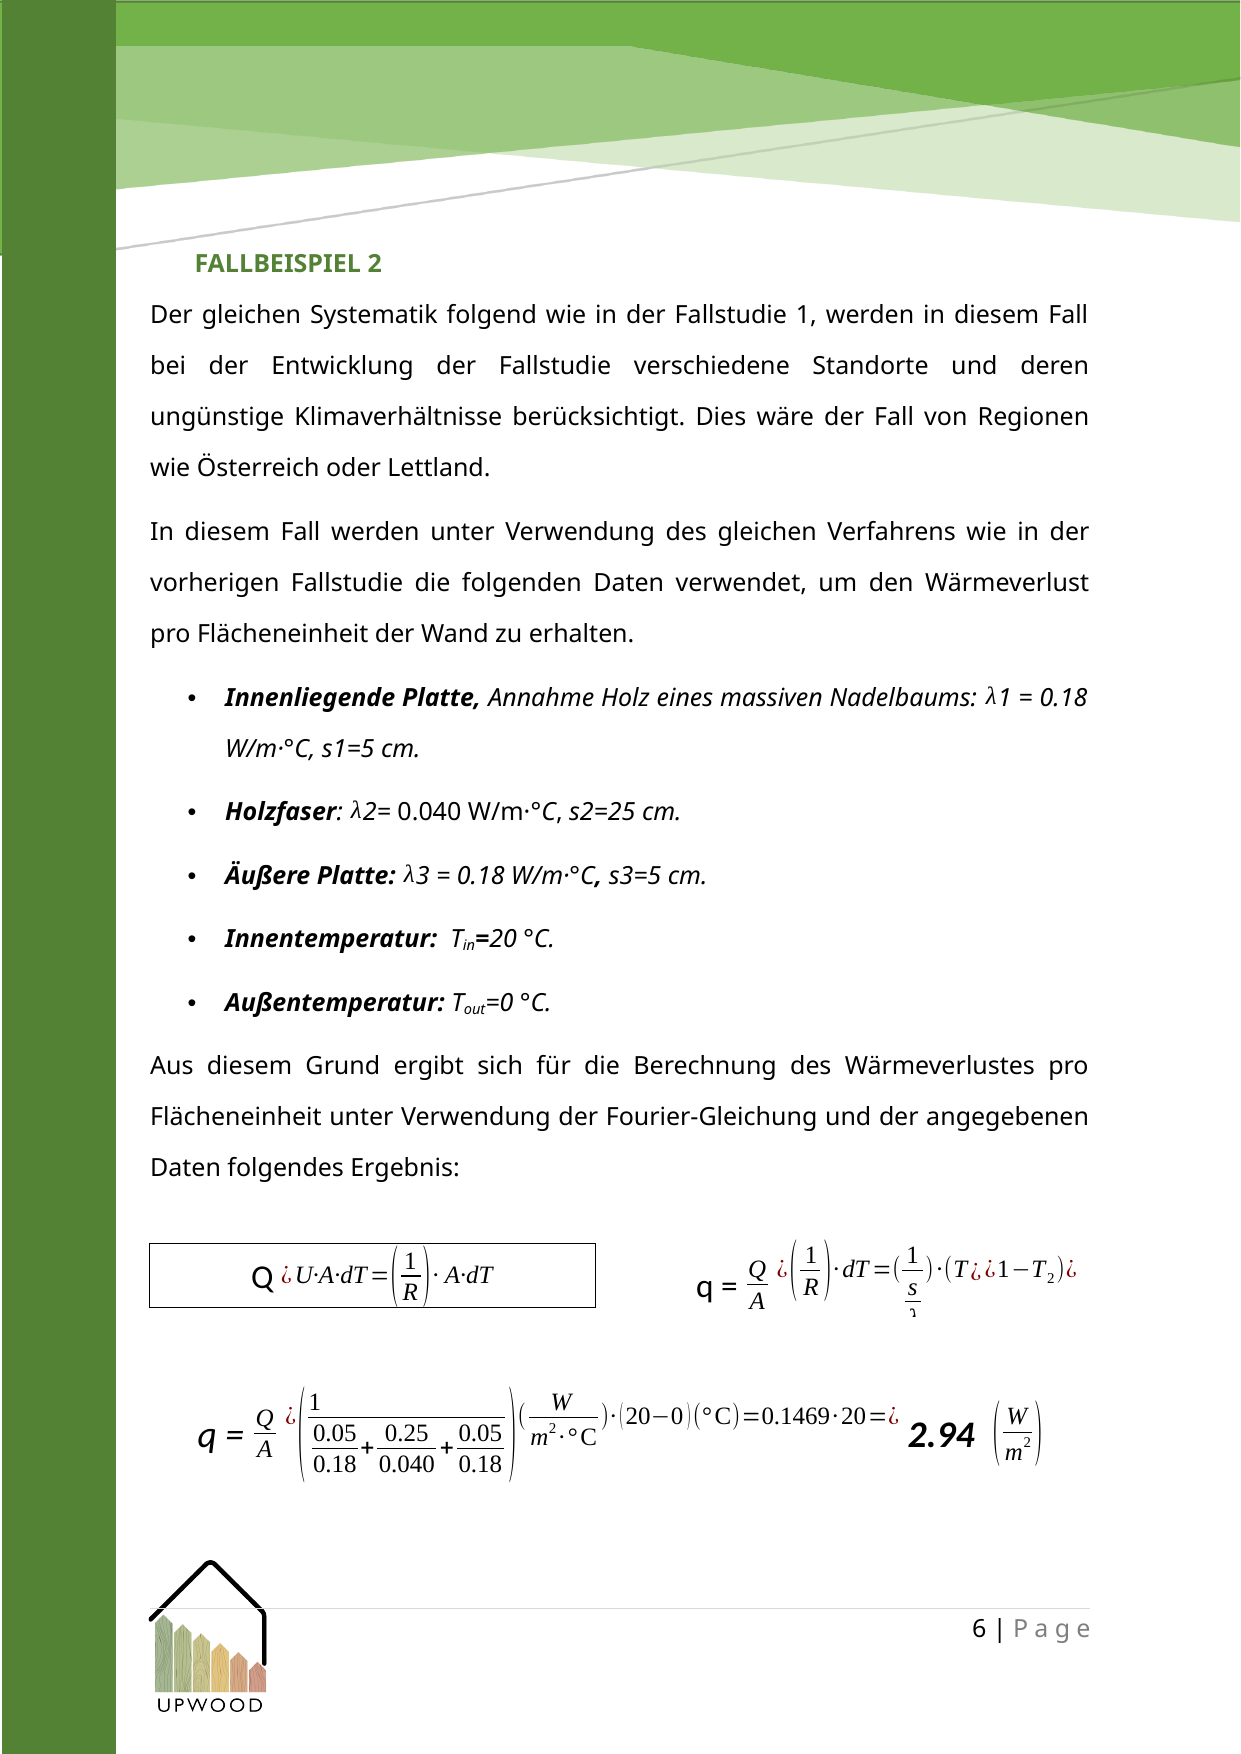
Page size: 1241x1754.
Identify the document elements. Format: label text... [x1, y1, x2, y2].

picture [116, 46, 1241, 283]
list Außentemperatur: Tout=0 °C. [187, 984, 1090, 1018]
list Innentemperatur: Tin=20 °C. [187, 921, 1090, 955]
text Aus diesem Grund ergibt sich für die Berechnung des Wärmeverlustes pro Flächeneinheit unter Verwendung der Fourier-Gleichung und der angegebenen Daten folgendes Ergebnis: [150, 1048, 1090, 1184]
text Der gleichen Systematik folgend wie in der Fallstudie 1, werden in diesem Fall bei der Entwicklung der Fallstudie verschiedene Standorte und deren ungünstige Klimaverhältnisse berücksichtigt. Dies wäre der Fall von Regionen wie Österreich oder Lettland. [150, 297, 1090, 484]
list Holzfaser: 2= 0.040 W/m·°C, s2=25 cm. [187, 794, 1090, 828]
subtitle FALLBEISPIEL 2 [194, 245, 1090, 279]
picture [148, 1560, 267, 1712]
list Innenliegende Platte, Annahme Holz eines massiven Nadelbaums: 1 = 0.18 W/m·°C, s1=5 cm. [187, 679, 1090, 764]
text In diesem Fall werden unter Verwendung des gleichen Verfahrens wie in der vorherigen Fallstudie die folgenden Daten verwendet, um den Wärmeverlust pro Flächeneinheit der Wand zu erhalten. [150, 514, 1090, 650]
text q = 2.94 [150, 1384, 1090, 1483]
list Äußere Platte: 3 = 0.18 W/m·°C, s3=5 cm. [187, 857, 1090, 891]
